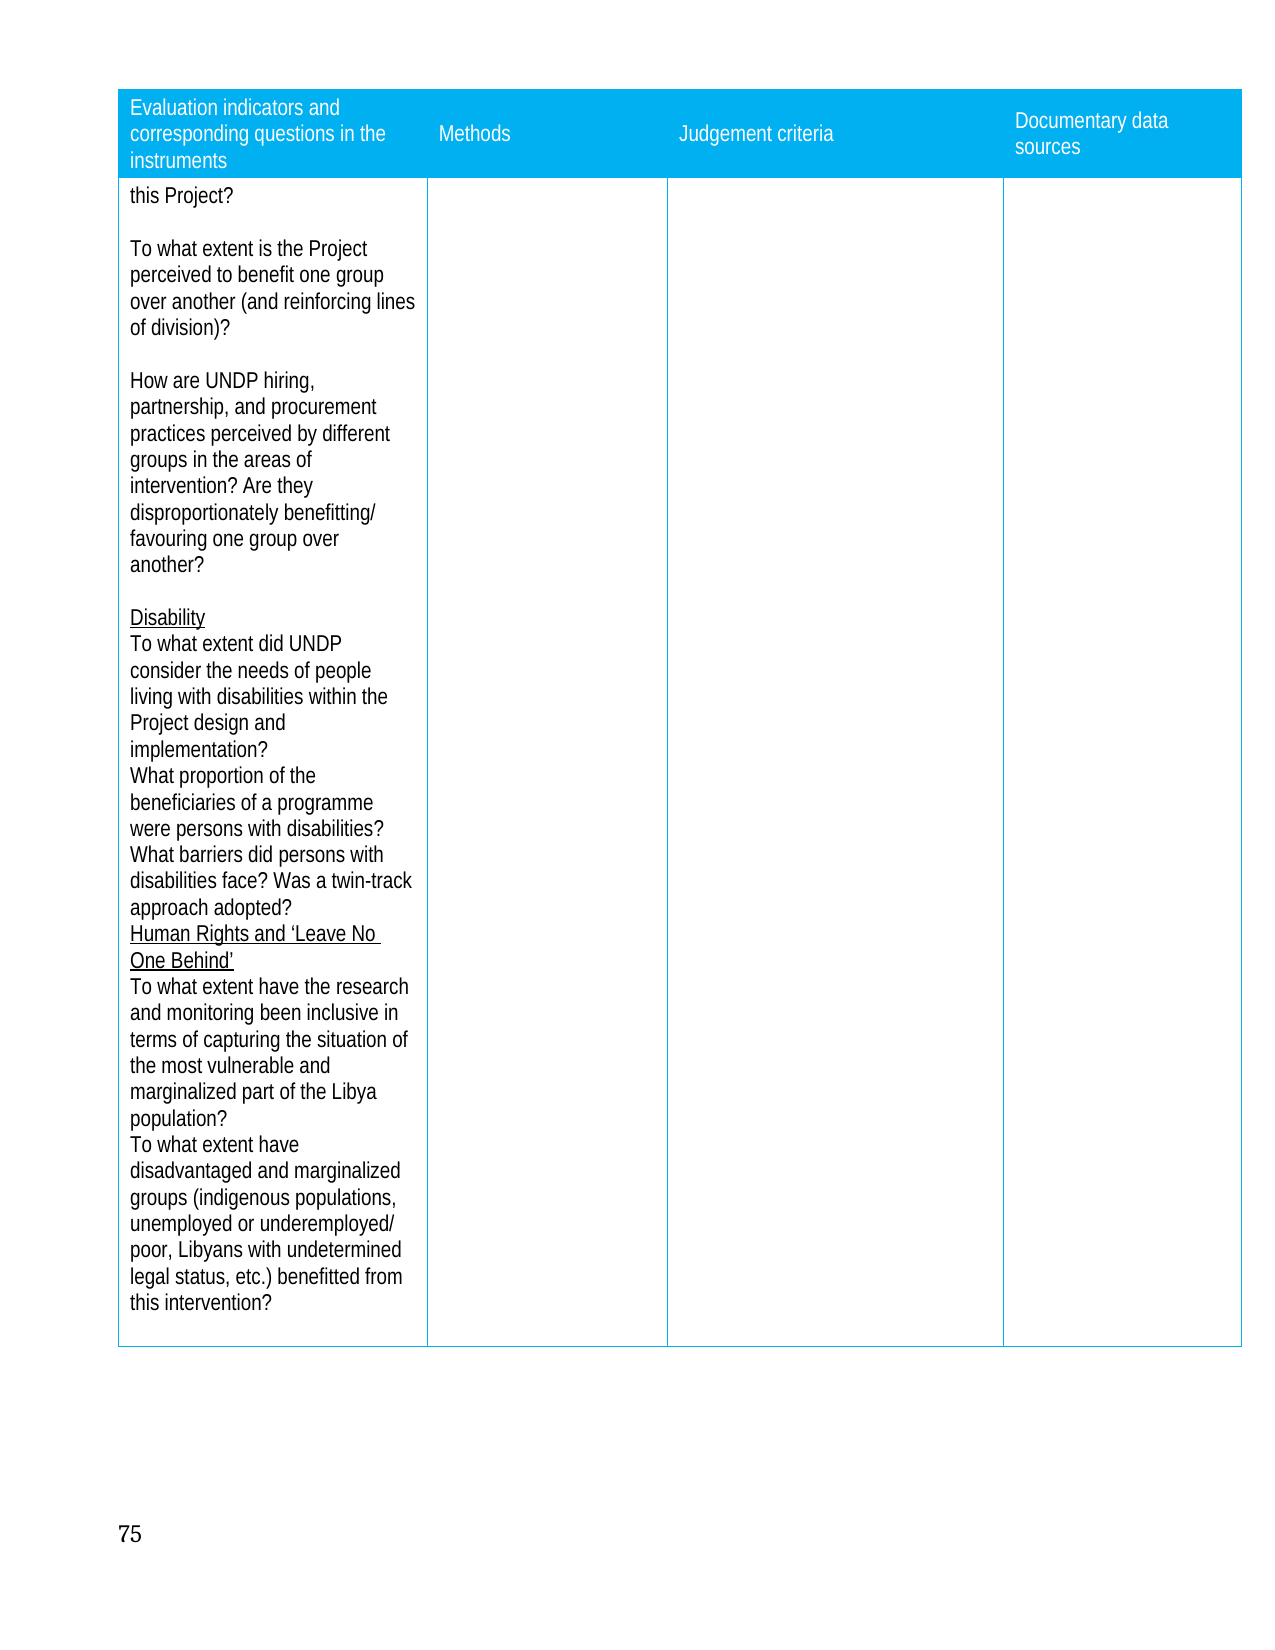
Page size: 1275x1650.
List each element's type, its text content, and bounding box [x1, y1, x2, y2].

table_header Evaluation indicators and corresponding questions in the instruments [119, 90, 427, 177]
table_header Judgement criteria [668, 90, 1003, 177]
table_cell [119, 178, 427, 1346]
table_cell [668, 178, 1003, 1346]
table_header Methods [428, 90, 667, 177]
table_header Documentary data sources [1004, 90, 1241, 177]
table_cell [1004, 178, 1241, 1346]
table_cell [428, 178, 667, 1346]
